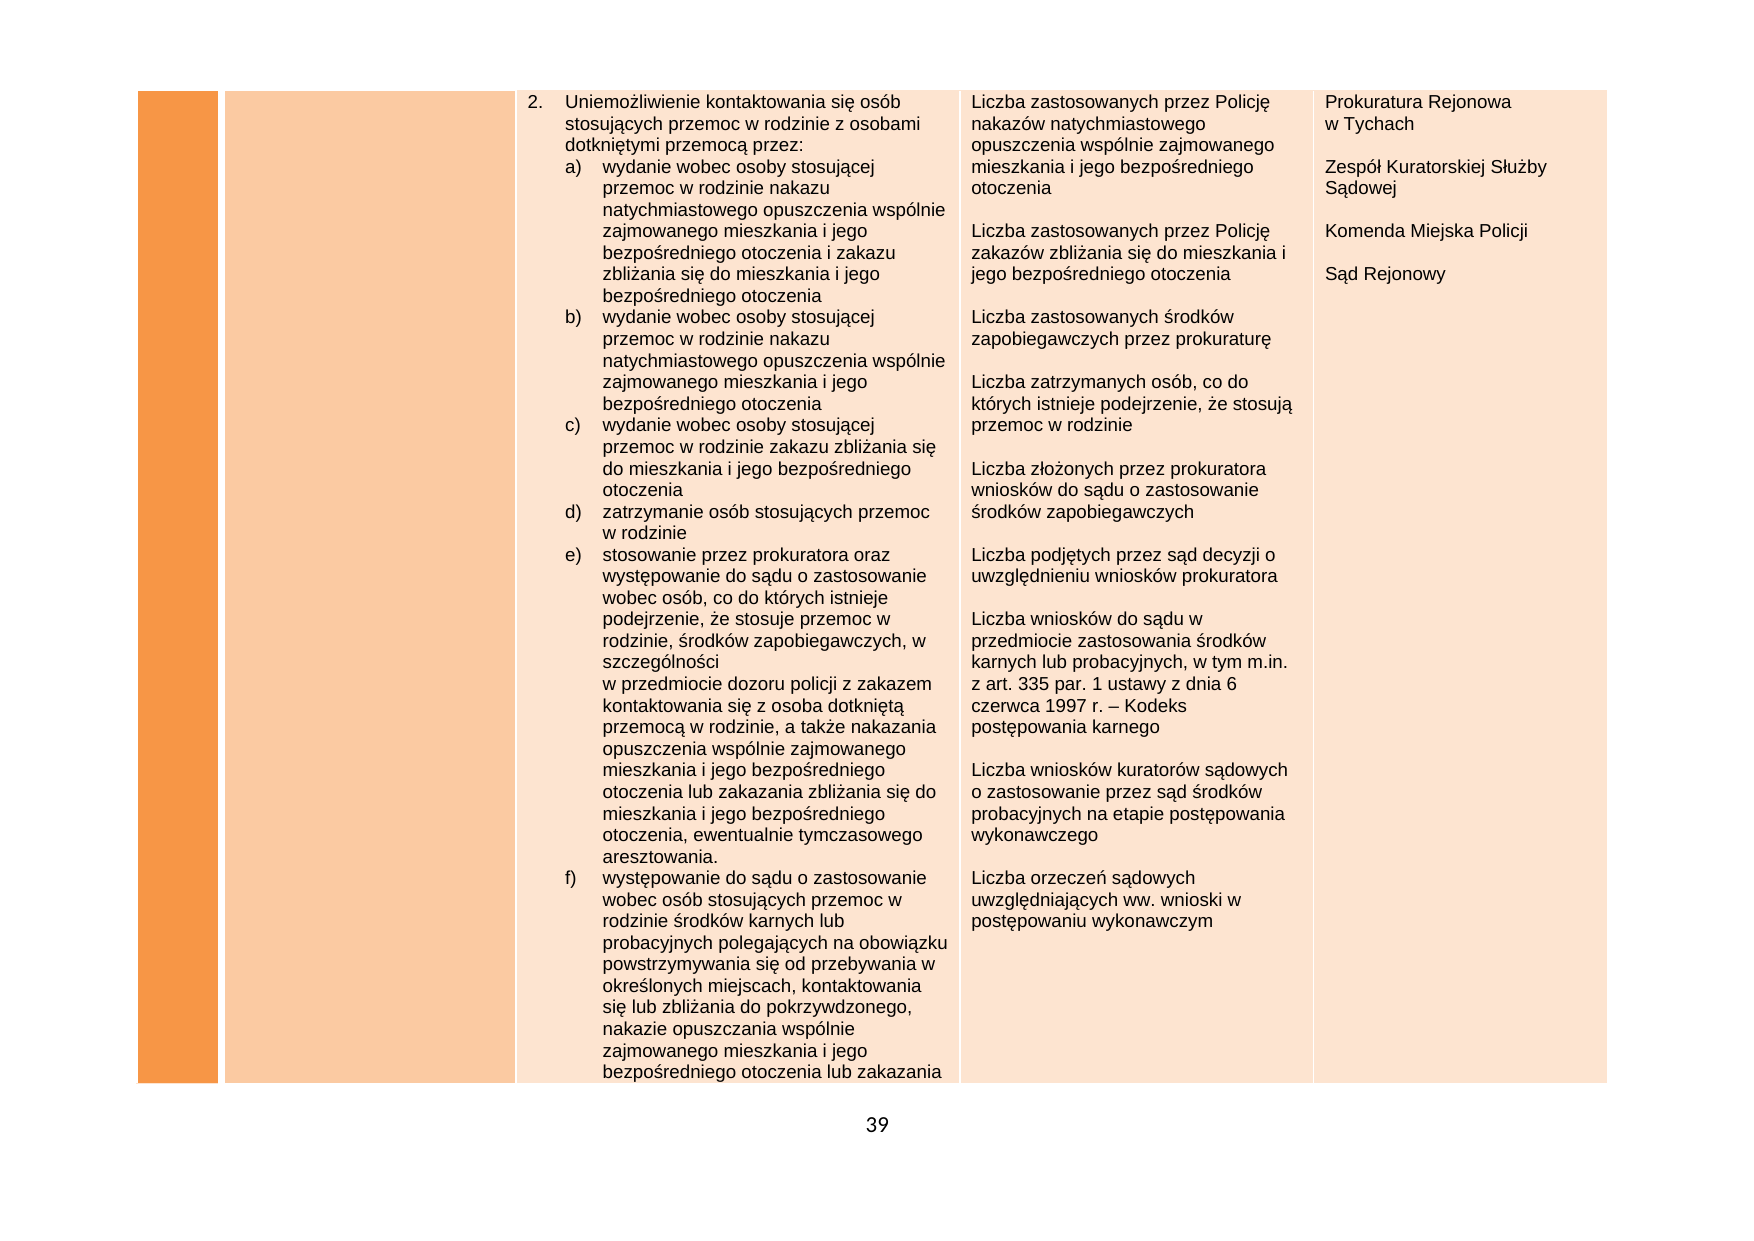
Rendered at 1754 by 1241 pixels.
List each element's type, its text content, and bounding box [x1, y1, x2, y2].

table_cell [961, 90, 1313, 1083]
table_cell 2 [138, 91, 218, 1083]
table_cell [1314, 90, 1607, 1083]
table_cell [225, 91, 515, 1083]
